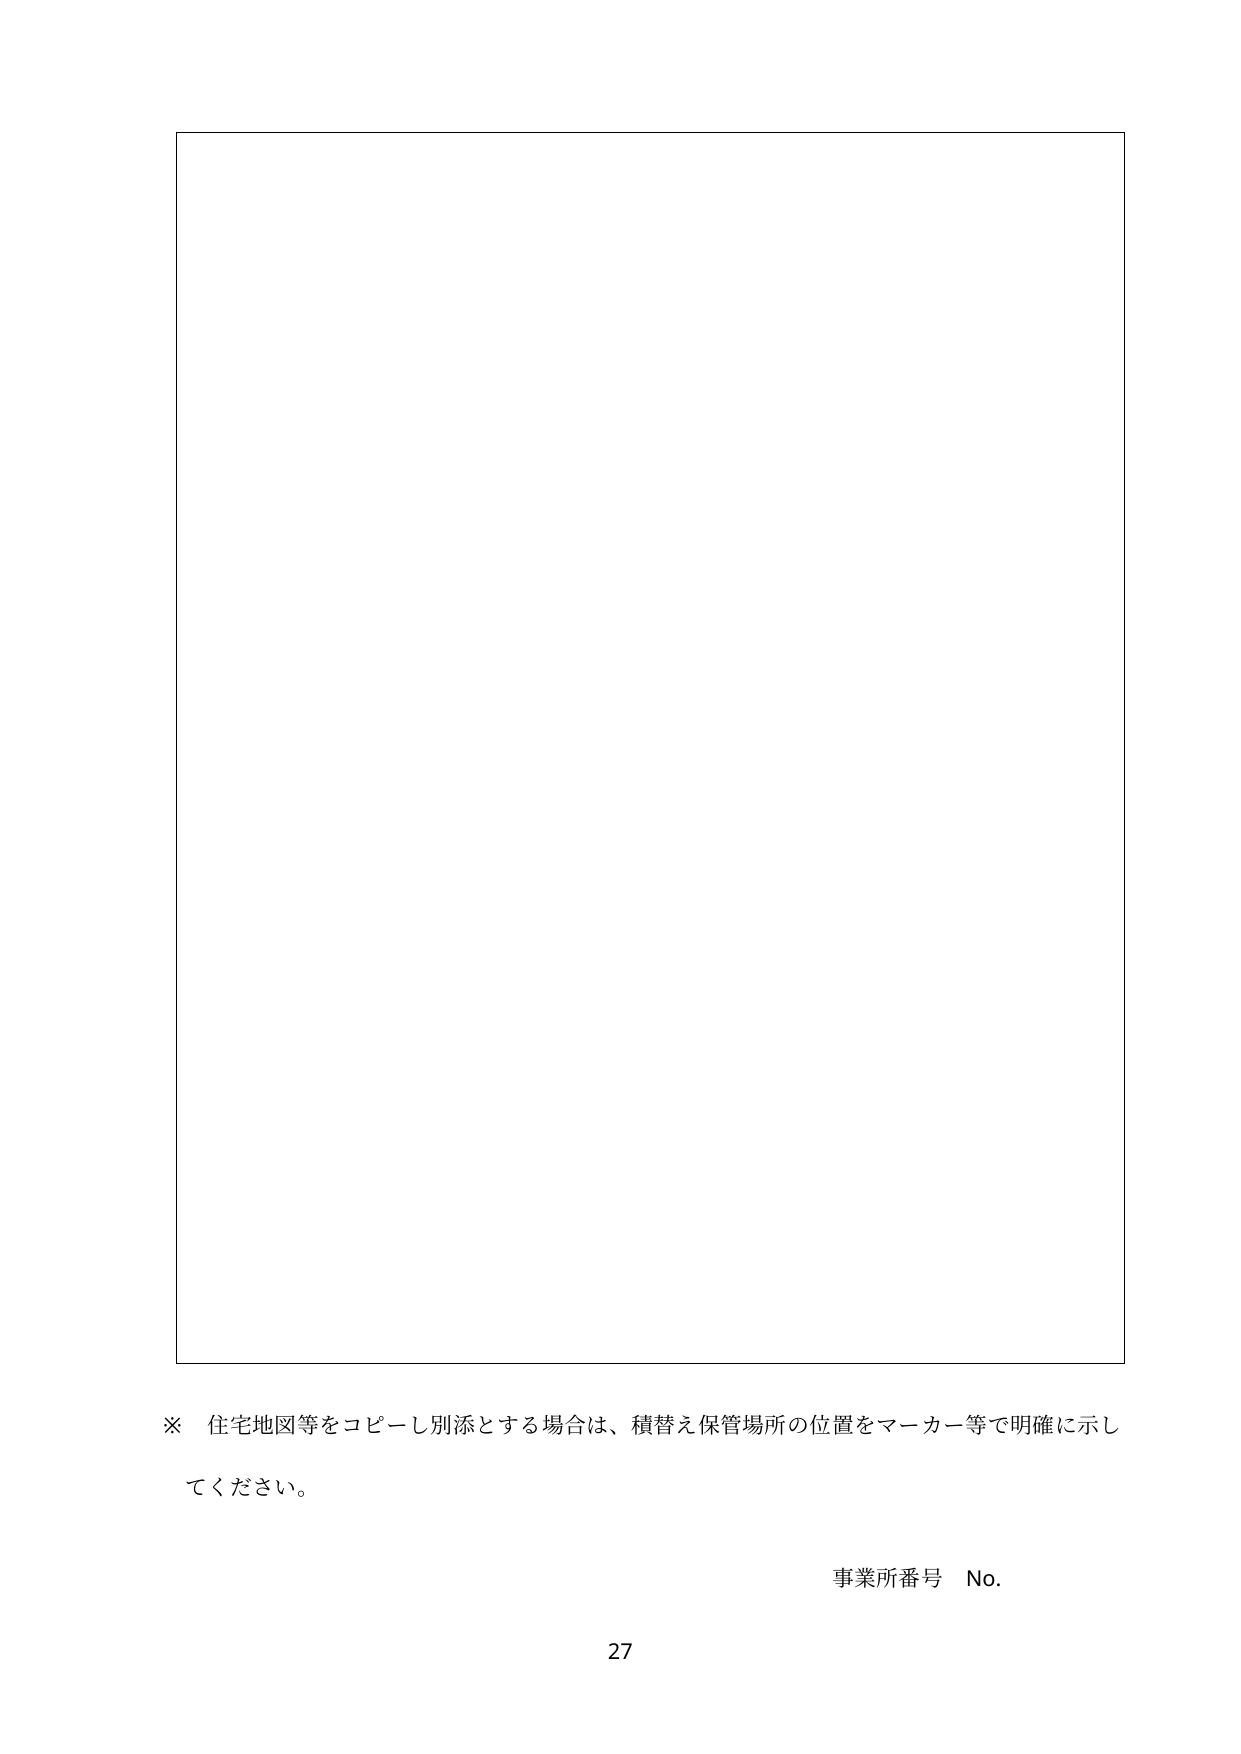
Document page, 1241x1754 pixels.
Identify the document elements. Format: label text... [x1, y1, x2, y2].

table_header [177, 133, 1124, 1363]
text ※ 住宅地図等をコピーし別添とする場合は、積替え保管場所の位置をマーカー等で明確に示してください。 [163, 1394, 1122, 1516]
text 事業所番号 No. [118, 1546, 1122, 1607]
